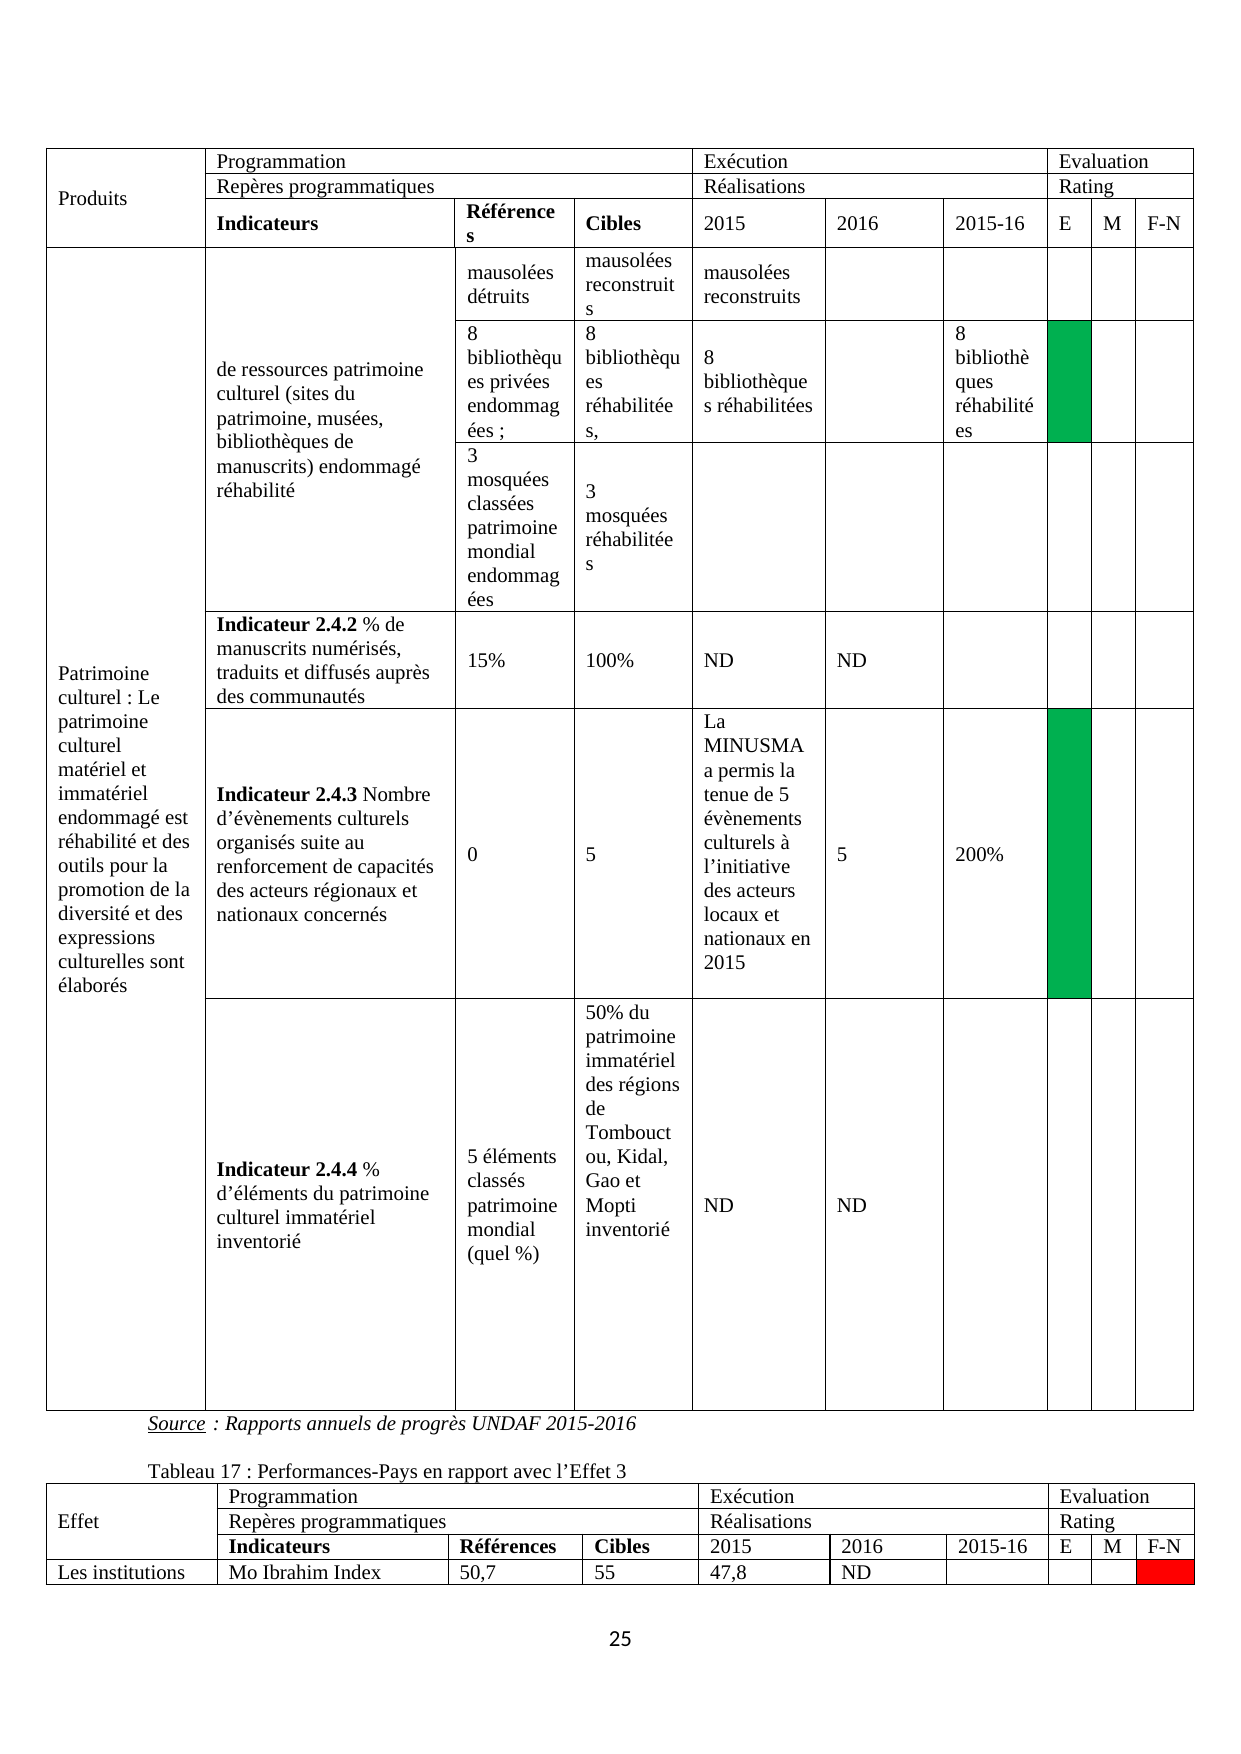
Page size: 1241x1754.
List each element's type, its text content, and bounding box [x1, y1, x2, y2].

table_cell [206, 248, 455, 611]
table_cell M [1092, 199, 1135, 247]
table_cell Réalisations [699, 1509, 1048, 1533]
table_cell [1136, 321, 1193, 442]
table_cell ND [826, 248, 943, 320]
table_cell 2015 [699, 1535, 829, 1558]
table_cell 5 [826, 709, 943, 998]
table_cell 50% du patrimoine immatériel des régions de Tombouctou, Kidal, Gao et Mopti inventorié [575, 999, 692, 1410]
table_cell Repères programmatiques [206, 174, 692, 198]
table_cell 8 bibliothèques réhabilitées [944, 321, 1047, 442]
table_cell [947, 1560, 1048, 1584]
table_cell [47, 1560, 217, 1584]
table_cell [1136, 248, 1193, 320]
table_cell Indicateurs [218, 1535, 448, 1558]
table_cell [218, 1560, 448, 1584]
table_cell [1136, 999, 1193, 1410]
table_cell Repères programmatiques [218, 1509, 698, 1533]
table_header Exécution [699, 1484, 1048, 1508]
table_cell [944, 612, 1047, 708]
table_cell 50,7 [449, 1560, 582, 1584]
table_cell Références [449, 1535, 582, 1558]
table_header Effet [47, 1484, 217, 1558]
table_cell ND [831, 1560, 946, 1584]
table_cell [826, 321, 943, 442]
table_cell 14 mausolées détruits [456, 248, 574, 320]
table_cell F-N [1136, 199, 1193, 247]
text Tableau 17 : Performances-Pays en rapport avec l’Effet 3 [148, 1459, 1093, 1483]
table_cell Indicateurs [206, 199, 454, 247]
table_cell [1136, 443, 1193, 611]
table_cell Rating [1048, 174, 1193, 198]
table_cell [693, 443, 825, 611]
table_cell [944, 248, 1047, 320]
table_cell E [1048, 199, 1091, 247]
table_cell 0 [456, 709, 574, 998]
table_cell [1048, 709, 1091, 998]
table_cell ND [693, 612, 825, 708]
table_cell Rating [1049, 1509, 1194, 1533]
table_cell M [1092, 1535, 1136, 1558]
table_cell ND [826, 612, 943, 708]
table_cell [1092, 999, 1135, 1410]
table_cell [1092, 248, 1135, 320]
table_cell 2015-16 [944, 199, 1047, 247]
table_cell 2015-16 [947, 1535, 1048, 1558]
table_cell [1092, 443, 1135, 611]
table_cell [1137, 1560, 1194, 1584]
table_cell [944, 999, 1047, 1410]
table_cell [944, 443, 1047, 611]
table_header Evaluation [1049, 1484, 1194, 1508]
table_cell [1048, 443, 1091, 611]
table_cell 14 mausolées reconstruits [693, 248, 825, 320]
table_cell 14 mausolées reconstruits [575, 248, 692, 320]
table_cell 47,8 [699, 1560, 829, 1584]
table_cell [1049, 1560, 1091, 1584]
table_cell [826, 443, 943, 611]
table_cell 2016 [826, 199, 943, 247]
table_cell 2016 [831, 1535, 946, 1558]
table_cell Indicateur 2.4.2 % de manuscrits numérisés, traduits et diffusés auprès des communautés [206, 612, 455, 708]
table_cell 5 [575, 709, 692, 998]
table_cell [1048, 248, 1091, 320]
table_cell 8 bibliothèques réhabilitées [693, 321, 825, 442]
table_cell Cibles [583, 1535, 698, 1558]
table_header Produits [47, 149, 205, 247]
table_cell 8 bibliothèques réhabilitées, [575, 321, 692, 442]
table_cell Références [455, 199, 574, 247]
text Source : Rapports annuels de progrès UNDAF 2015-2016 [148, 1411, 1093, 1435]
table_cell Indicateur 2.4.3 Nombre d’évènements culturels organisés suite au renforcement de capacités des acteurs régionaux et nationaux concernés [206, 709, 455, 998]
table_cell [1048, 999, 1091, 1410]
table_cell ND [693, 999, 825, 1410]
table_cell Réalisations [693, 174, 1047, 198]
table_header Programmation [218, 1484, 698, 1508]
table_cell [1092, 321, 1135, 442]
table_cell 100% [575, 612, 692, 708]
table_cell 15% [456, 612, 574, 708]
table_cell [1092, 709, 1135, 998]
table_header Evaluation [1048, 149, 1193, 173]
table_cell 8 bibliothèques privées endommagées ; [456, 321, 574, 442]
table_cell F-N [1137, 1535, 1194, 1558]
table_cell [1136, 612, 1193, 708]
table_header Programmation [206, 149, 692, 173]
table_cell 3 mosquées réhabilitées [575, 443, 692, 611]
table_cell [1136, 709, 1193, 998]
table_cell E [1049, 1535, 1091, 1558]
table_cell [1092, 1560, 1136, 1584]
table_cell Indicateur 2.4.4 % d’éléments du patrimoine culturel immatériel inventorié [206, 999, 455, 1410]
table_cell [1092, 612, 1135, 708]
table_cell 3 mosquées classées patrimoine mondial endommagées [456, 443, 574, 611]
table_cell 200% [944, 709, 1047, 998]
table_cell [1048, 612, 1091, 708]
table_cell 5 éléments classés patrimoine mondial (quel %) [456, 999, 574, 1410]
table_cell Cibles [575, 199, 692, 247]
table_cell [1048, 321, 1091, 442]
table_cell La MINUSMA a permis la tenue de 5 évènements culturels à l’initiative des acteurs locaux et nationaux en 2015 [693, 709, 825, 998]
table_cell ND [826, 999, 943, 1410]
table_cell 2015 [693, 199, 825, 247]
table_header Exécution [693, 149, 1047, 173]
table_cell 55 [583, 1560, 698, 1584]
